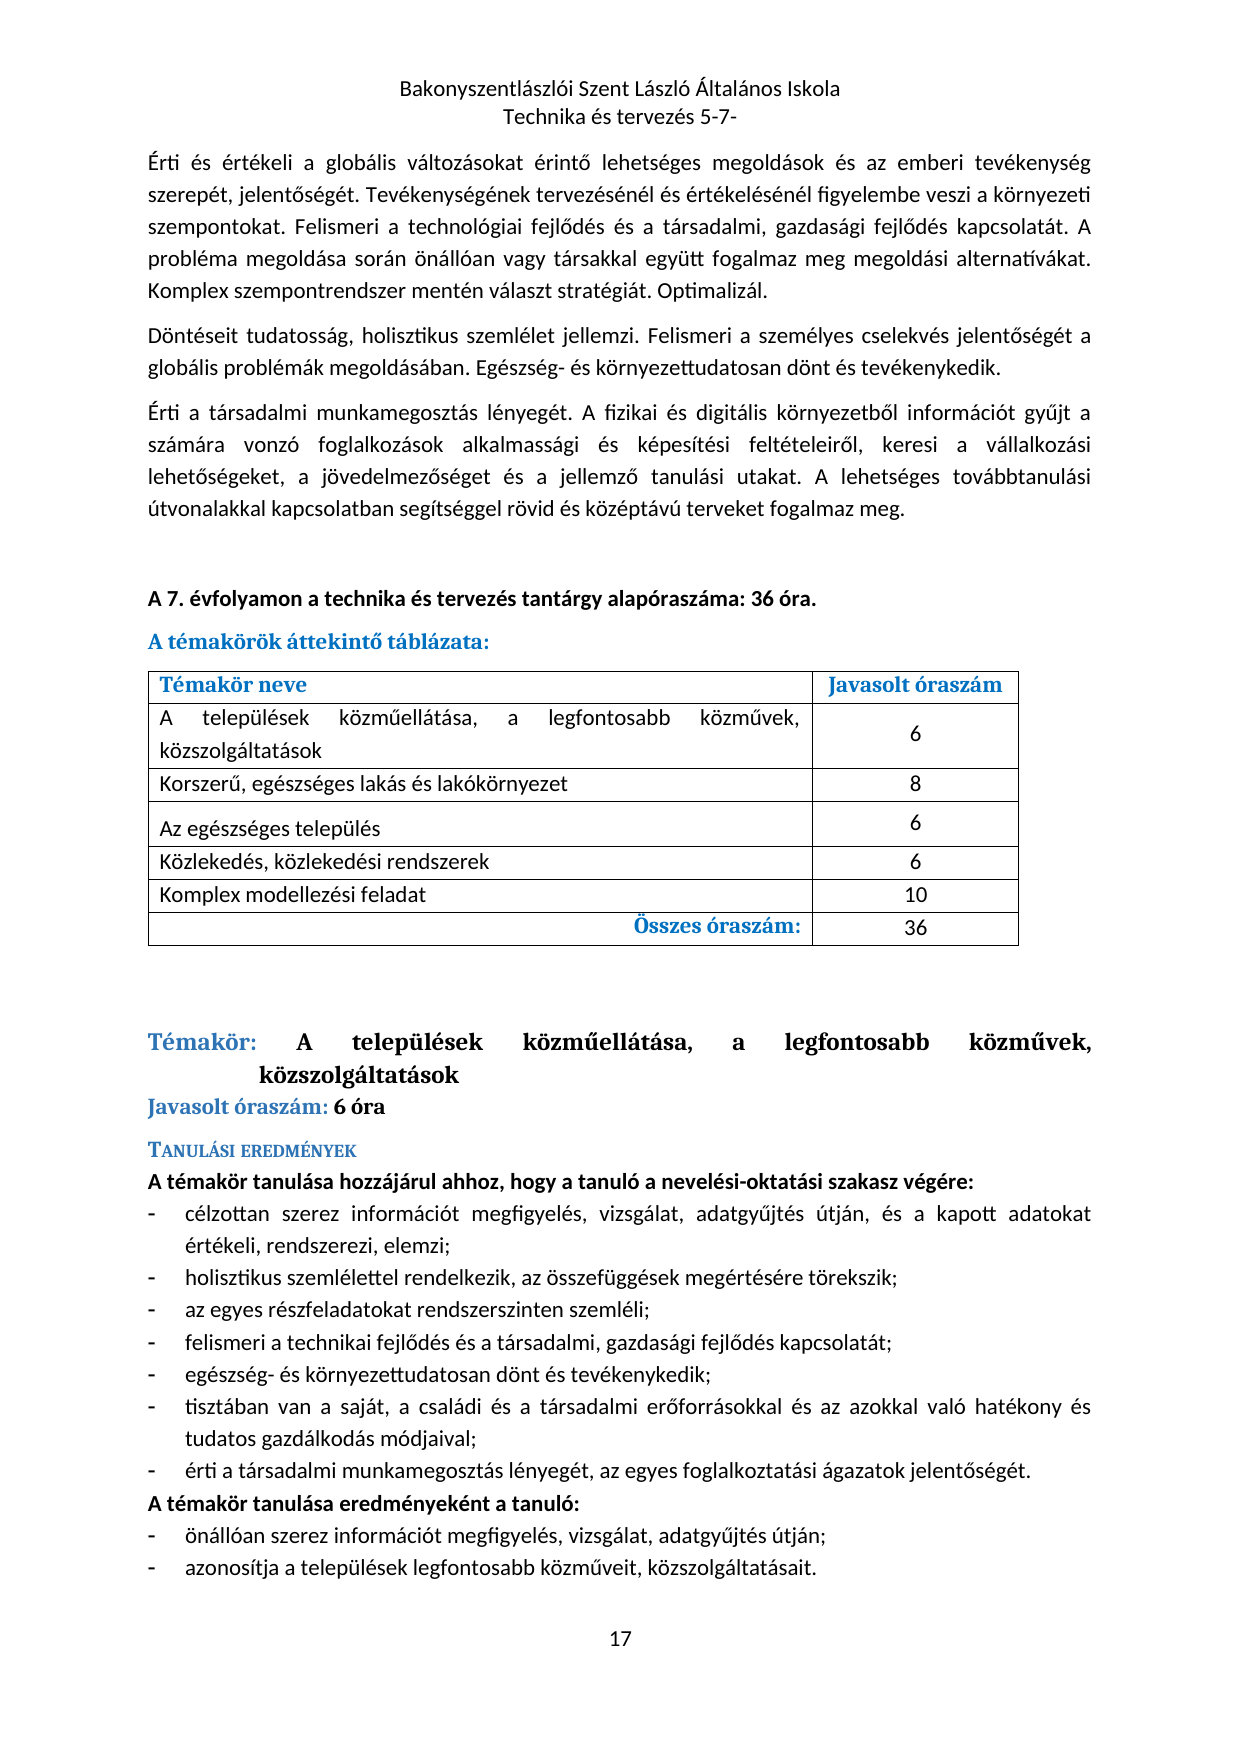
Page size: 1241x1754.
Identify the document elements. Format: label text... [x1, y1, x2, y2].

text egészség- és környezettudatosan dönt és tevékenykedik; [148, 1360, 1093, 1388]
table_cell Korszerű, egészséges lakás és lakókörnyezet [149, 769, 812, 801]
table_cell Összes óraszám: [149, 913, 812, 945]
text A témakör tanulása eredményeként a tanuló: [148, 1489, 1093, 1517]
table_cell 10 [813, 880, 1018, 912]
text Döntéseit tudatosság, holisztikus szemlélet jellemzi. Felismeri a személyes cselekvés jelentőségét a globális problémák megoldásában. Egészség- és környezettudatosan dönt és tevékenykedik. [148, 321, 1093, 381]
text érti a társadalmi munkamegosztás lényegét, az egyes foglalkoztatási ágazatok jelentőségét. [148, 1457, 1093, 1484]
text A témakörök áttekintő táblázata: [148, 628, 1093, 655]
table_cell 6 [813, 704, 1018, 768]
subtitle Tanulási eredmények [148, 1137, 1093, 1163]
text A 7. évfolyamon a technika és tervezés tantárgy alapóraszáma: 36 óra. [148, 584, 1093, 612]
table_header Javasolt óraszám [813, 672, 1018, 702]
text az egyes részfeladatokat rendszerszinten szemléli; [148, 1296, 1093, 1324]
text Érti és értékeli a globális változásokat érintő lehetséges megoldások és az emberi tevékenység szerepét, jelentőségét. Tevékenységének tervezésénél és értékelésénél figyelembe veszi a környezeti szempontokat. Felismeri a technológiai fejlődés és a társadalmi, gazdasági fejlődés kapcsolatát. A probléma megoldása során önállóan vagy társakkal együtt fogalmaz meg megoldási alternatívákat. Komplex szempontrendszer mentén választ stratégiát. Optimalizál. [148, 148, 1093, 304]
text Témakör: A települések közműellátása, a legfontosabb közművek, közszolgáltatások [148, 1028, 1093, 1090]
table_cell Az egészséges település [149, 802, 812, 846]
text felismeri a technikai fejlődés és a társadalmi, gazdasági fejlődés kapcsolatát; [148, 1328, 1093, 1356]
table_cell 6 [813, 802, 1018, 846]
text azonosítja a települések legfontosabb közműveit, közszolgáltatásait. [148, 1553, 1093, 1581]
text önállóan szerez információt megfigyelés, vizsgálat, adatgyűjtés útján; [148, 1521, 1093, 1549]
table_cell A települések közműellátása, a legfontosabb közművek, közszolgáltatások [149, 704, 812, 768]
table_cell 36 [813, 913, 1018, 945]
text holisztikus szemlélettel rendelkezik, az összefüggések megértésére törekszik; [148, 1263, 1093, 1291]
table_cell 8 [813, 769, 1018, 801]
table_header Témakör neve [149, 672, 812, 702]
text Érti a társadalmi munkamegosztás lényegét. A fizikai és digitális környezetből információt gyűjt a számára vonzó foglalkozások alkalmassági és képesítési feltételeiről, keresi a vállalkozási lehetőségeket, a jövedelmezőséget és a jellemző tanulási utakat. A lehetséges továbbtanulási útvonalakkal kapcsolatban segítséggel rövid és középtávú terveket fogalmaz meg. [148, 398, 1093, 522]
table_cell 6 [813, 847, 1018, 879]
text célzottan szerez információt megfigyelés, vizsgálat, adatgyűjtés útján, és a kapott adatokat értékeli, rendszerezi, elemzi; [148, 1199, 1093, 1259]
text Javasolt óraszám: 6 óra [148, 1094, 1093, 1120]
text A témakör tanulása hozzájárul ahhoz, hogy a tanuló a nevelési-oktatási szakasz végére: [148, 1167, 1093, 1195]
table_cell Közlekedés, közlekedési rendszerek [149, 847, 812, 879]
table_cell Komplex modellezési feladat [149, 880, 812, 912]
text tisztában van a saját, a családi és a társadalmi erőforrásokkal és az azokkal való hatékony és tudatos gazdálkodás módjaival; [148, 1392, 1093, 1452]
